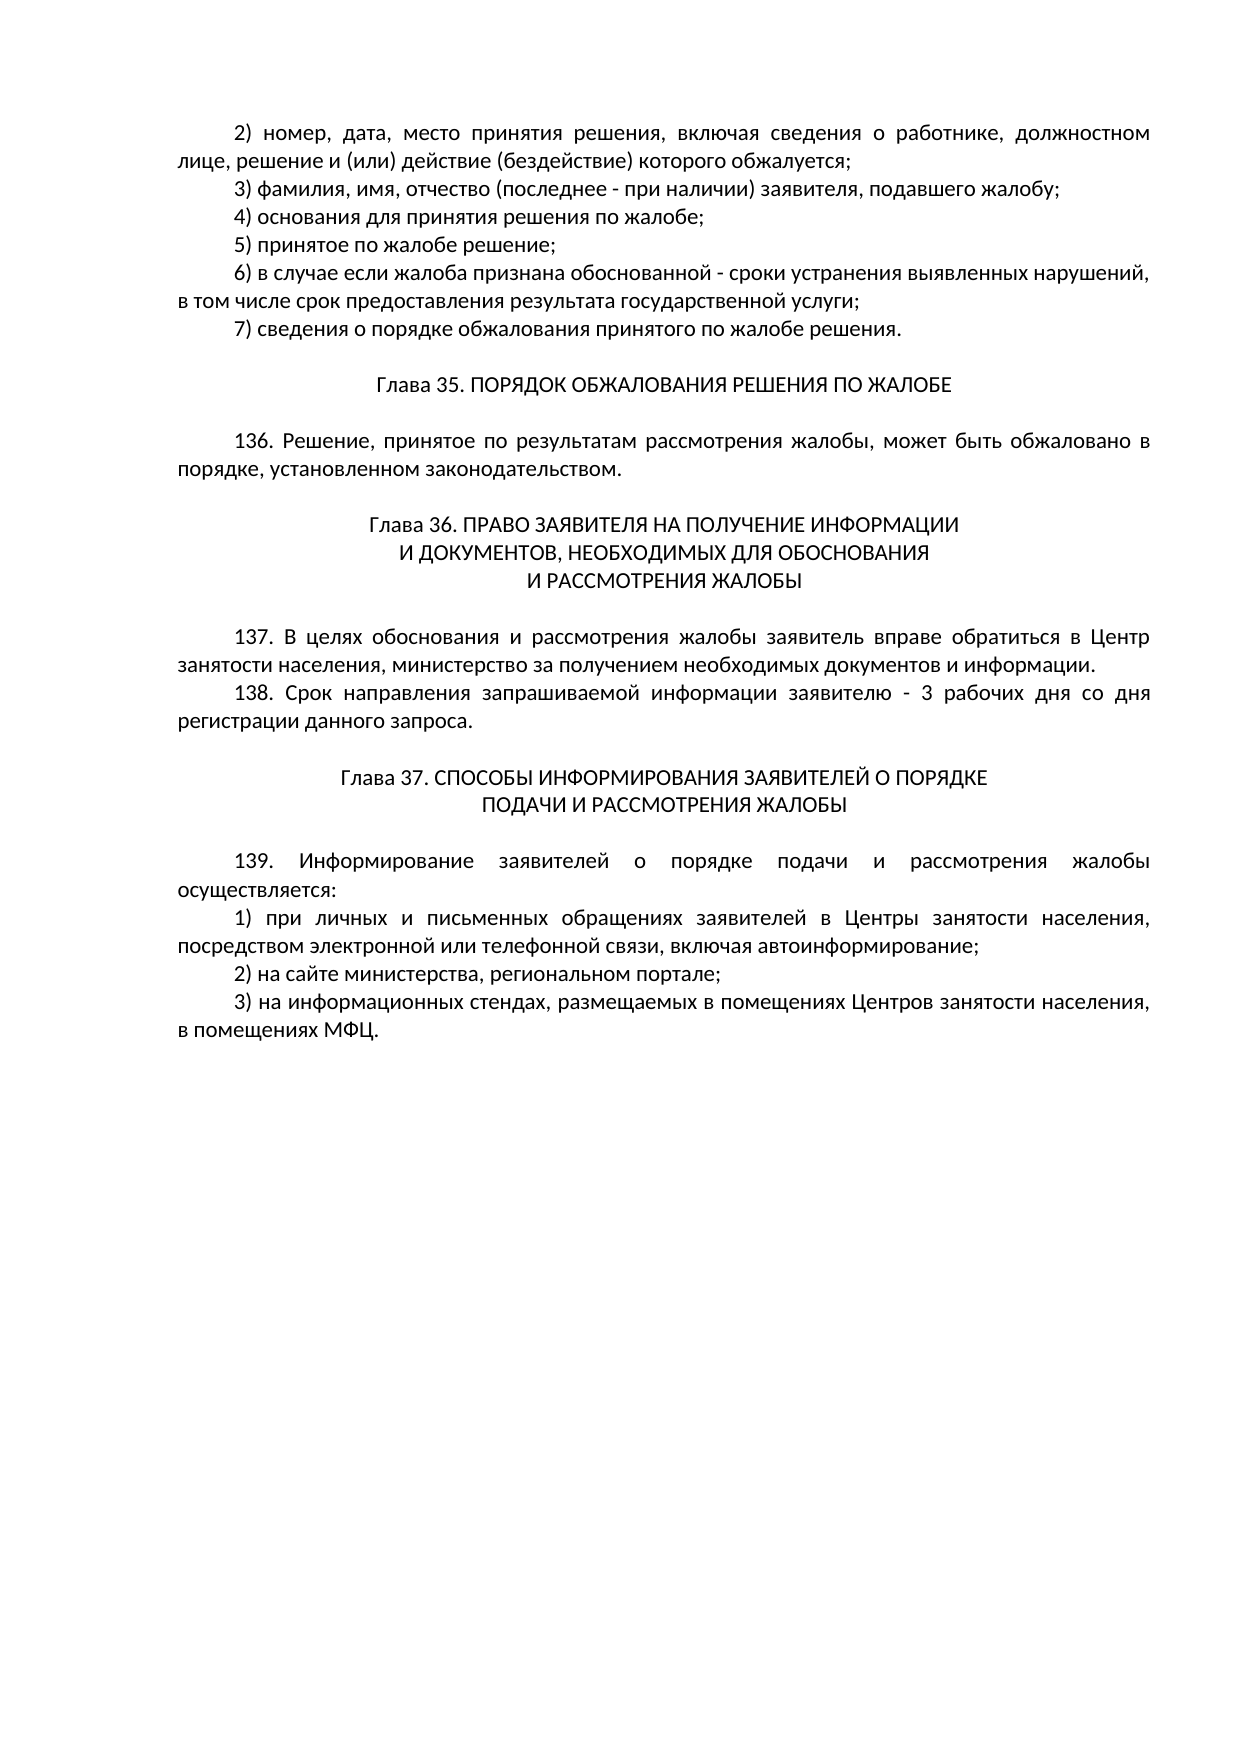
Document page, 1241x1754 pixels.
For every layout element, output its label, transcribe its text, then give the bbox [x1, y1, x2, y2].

text И ДОКУМЕНТОВ, НЕОБХОДИМЫХ ДЛЯ ОБОСНОВАНИЯ [177, 538, 1152, 566]
text 4) основания для принятия решения по жалобе; [177, 202, 1152, 230]
text 1) при личных и письменных обращениях заявителей в Центры занятости населения, посредством электронной или телефонной связи, включая автоинформирование; [177, 903, 1152, 959]
text Глава 35. ПОРЯДОК ОБЖАЛОВАНИЯ РЕШЕНИЯ ПО ЖАЛОБЕ [177, 370, 1152, 398]
text Глава 36. ПРАВО ЗАЯВИТЕЛЯ НА ПОЛУЧЕНИЕ ИНФОРМАЦИИ [177, 510, 1152, 538]
text 6) в случае если жалоба признана обоснованной - сроки устранения выявленных нарушений, в том числе срок предоставления результата государственной услуги; [177, 258, 1152, 314]
text 2) номер, дата, место принятия решения, включая сведения о работнике, должностном лице, решение и (или) действие (бездействие) которого обжалуется; [177, 118, 1152, 174]
text 137. В целях обоснования и рассмотрения жалобы заявитель вправе обратиться в Центр занятости населения, министерство за получением необходимых документов и информации. [177, 622, 1152, 678]
text 7) сведения о порядке обжалования принятого по жалобе решения. [177, 314, 1152, 342]
text 3) на информационных стендах, размещаемых в помещениях Центров занятости населения, в помещениях МФЦ. [177, 987, 1152, 1043]
text 3) фамилия, имя, отчество (последнее - при наличии) заявителя, подавшего жалобу; [177, 174, 1152, 202]
text 2) на сайте министерства, региональном портале; [177, 959, 1152, 987]
text ПОДАЧИ И РАССМОТРЕНИЯ ЖАЛОБЫ [177, 791, 1152, 819]
text И РАССМОТРЕНИЯ ЖАЛОБЫ [177, 566, 1152, 594]
text 138. Срок направления запрашиваемой информации заявителю - 3 рабочих дня со дня регистрации данного запроса. [177, 678, 1152, 734]
text Глава 37. СПОСОБЫ ИНФОРМИРОВАНИЯ ЗАЯВИТЕЛЕЙ О ПОРЯДКЕ [177, 763, 1152, 791]
text 136. Решение, принятое по результатам рассмотрения жалобы, может быть обжаловано в порядке, установленном законодательством. [177, 426, 1152, 482]
text 139. Информирование заявителей о порядке подачи и рассмотрения жалобы осуществляется: [177, 847, 1152, 903]
text 5) принятое по жалобе решение; [177, 230, 1152, 258]
